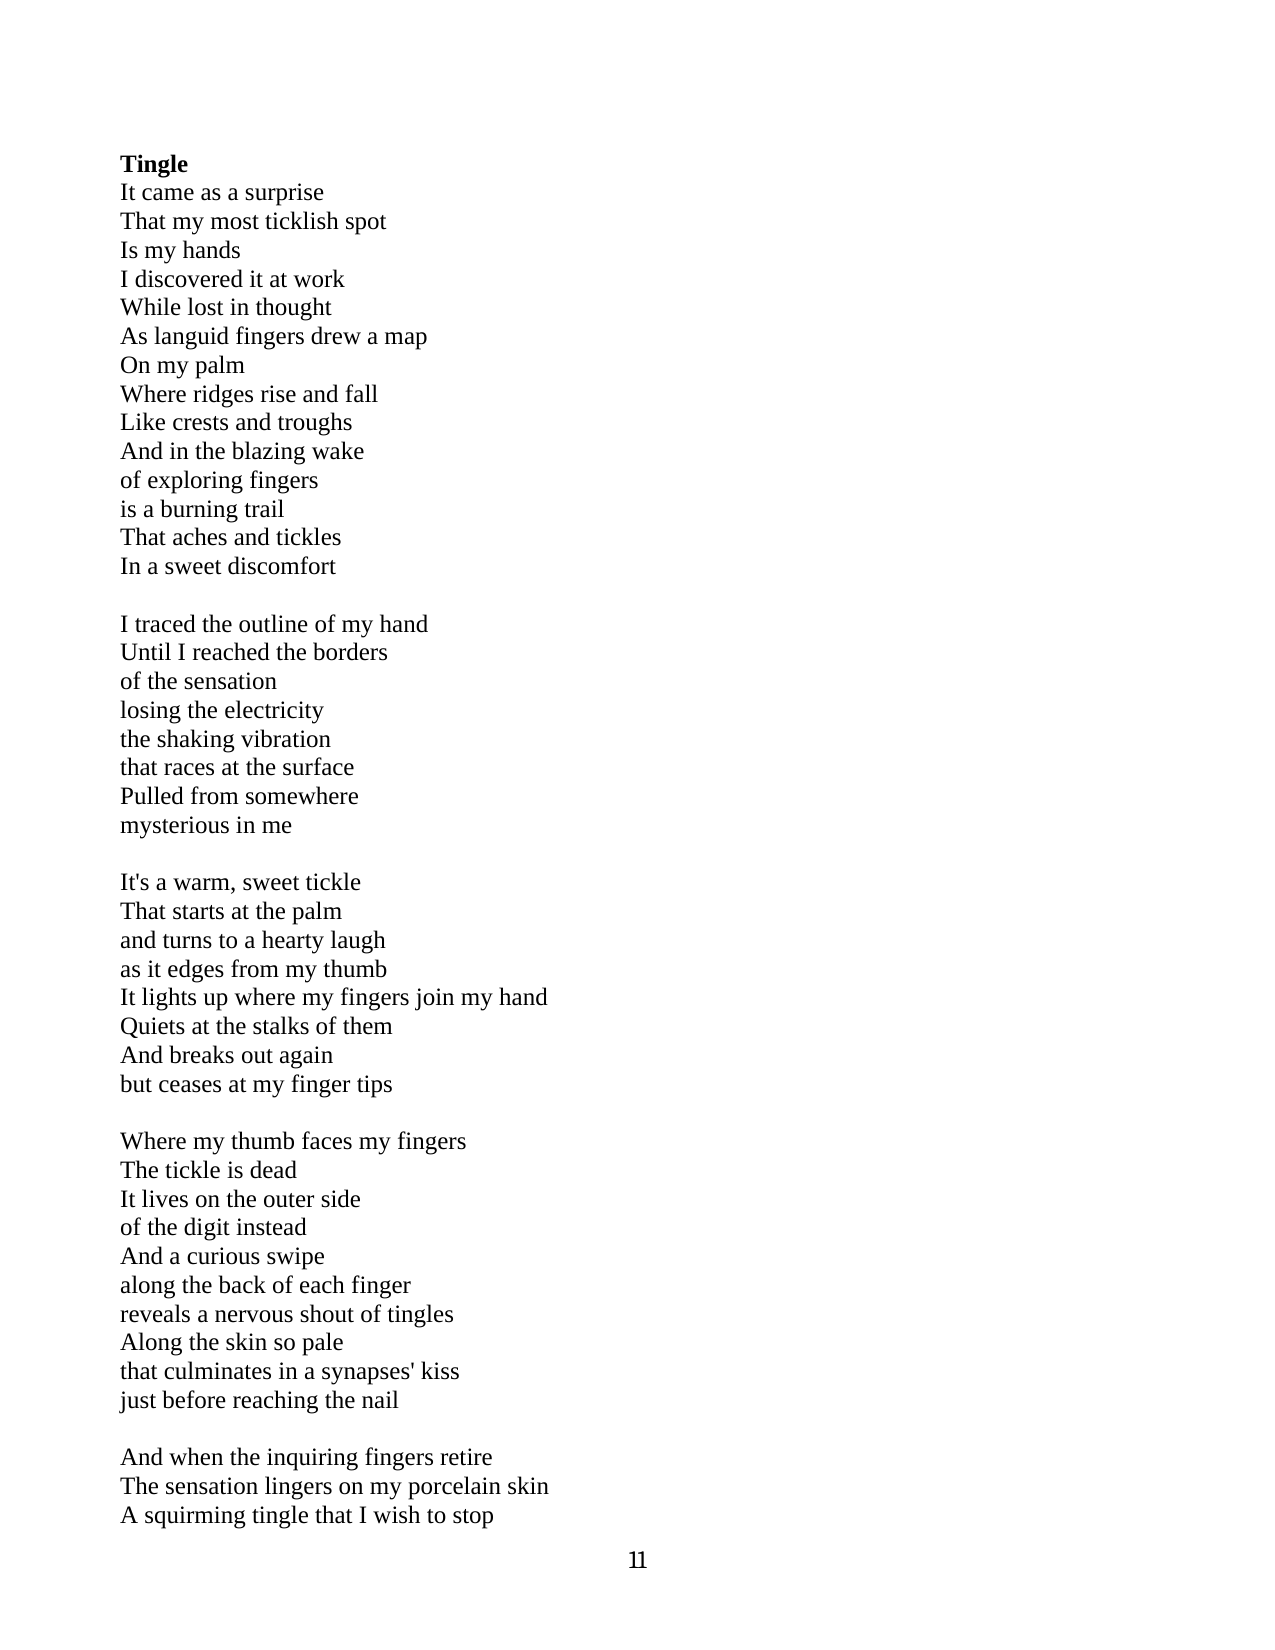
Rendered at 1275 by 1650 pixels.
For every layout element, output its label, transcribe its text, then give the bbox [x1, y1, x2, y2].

text and turns to a hearty laugh [120, 925, 1155, 954]
text the shaking vibration [120, 724, 1155, 752]
text Where ridges rise and fall [120, 379, 1155, 407]
text That aches and tickles [120, 522, 1155, 551]
text that races at the surface [120, 752, 1155, 781]
text losing the electricity [120, 695, 1155, 724]
text And a curious swipe [120, 1241, 1155, 1270]
text The tickle is dead [120, 1155, 1155, 1184]
text that culminates in a synapses' kiss [120, 1356, 1155, 1385]
text It lives on the outer side [120, 1184, 1155, 1212]
text While lost in thought [120, 292, 1155, 321]
text The sensation lingers on my porcelain skin [120, 1471, 1155, 1500]
text Is my hands [120, 235, 1155, 264]
text reveals a nervous shout of tingles [120, 1299, 1155, 1327]
text but ceases at my finger tips [120, 1069, 1155, 1097]
text Where my thumb faces my fingers [120, 1126, 1155, 1155]
text A squirming tingle that I wish to stop [120, 1500, 1155, 1529]
text I discovered it at work [120, 264, 1155, 292]
text On my palm [120, 350, 1155, 379]
text As languid fingers drew a map [120, 321, 1155, 350]
text Pulled from somewhere [120, 781, 1155, 810]
text mysterious in me [120, 810, 1155, 839]
text And breaks out again [120, 1040, 1155, 1069]
text I traced the outline of my hand [120, 609, 1155, 637]
text of the sensation [120, 666, 1155, 695]
text That starts at the palm [120, 896, 1155, 925]
text along the back of each finger [120, 1270, 1155, 1299]
text as it edges from my thumb [120, 954, 1155, 982]
text And in the blazing wake [120, 436, 1155, 465]
text of the digit instead [120, 1212, 1155, 1241]
text of exploring fingers [120, 465, 1155, 494]
text And when the inquiring fingers retire [120, 1442, 1155, 1471]
text Along the skin so pale [120, 1327, 1155, 1356]
text just before reaching the nail [120, 1385, 1155, 1414]
text Tingle [120, 149, 1155, 177]
text Until I reached the borders [120, 637, 1155, 666]
text It's a warm, sweet tickle [120, 867, 1155, 896]
text It lights up where my fingers join my hand [120, 982, 1155, 1011]
text Quiets at the stalks of them [120, 1011, 1155, 1040]
text is a burning trail [120, 494, 1155, 522]
text It came as a surprise [120, 177, 1155, 206]
text That my most ticklish spot [120, 206, 1155, 235]
text Like crests and troughs [120, 407, 1155, 436]
text In a sweet discomfort [120, 551, 1155, 580]
